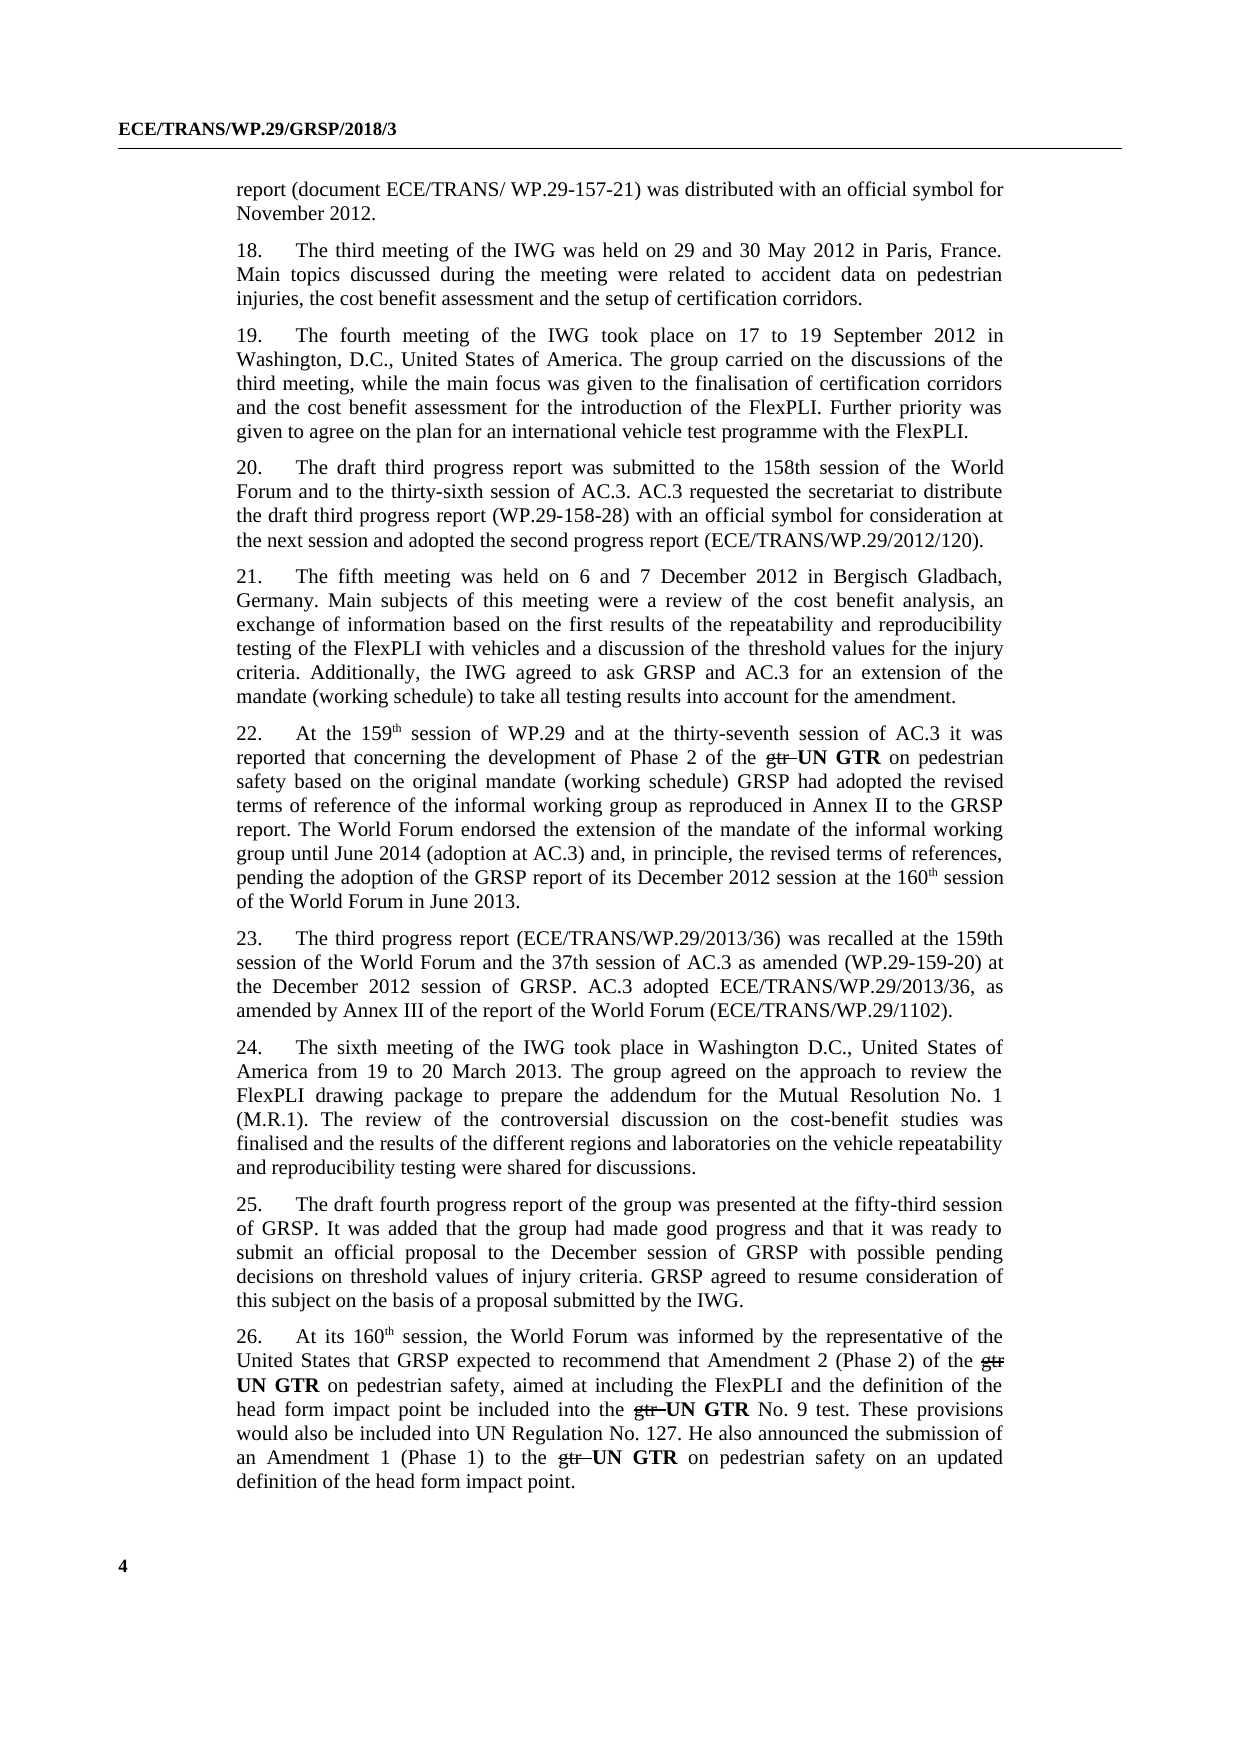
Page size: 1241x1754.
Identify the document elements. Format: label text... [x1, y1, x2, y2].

text 19. The fourth meeting of the IWG took place on 17 to 19 September 2012 in Washington, D.C., United States of America. The group carried on the discussions of the third meeting, while the main focus was given to the finalisation of certification corridors and the cost benefit assessment for the introduction of the FlexPLI. Further priority was given to agree on the plan for an international vehicle test programme with the FlexPLI. [236, 322, 1004, 443]
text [236, 177, 1004, 225]
text 20. The draft third progress report was submitted to the 158th session of the World Forum and to the thirty-sixth session of AC.3. AC.3 requested the secretariat to distribute the draft third progress report (WP.29-158-28) with an official symbol for consideration at the next session and adopted the second progress report (ECE/TRANS/WP.29/2012/120). [236, 455, 1004, 552]
text 18. The third meeting of the IWG was held on 29 and 30 May 2012 in Paris, France. Main topics discussed during the meeting were related to accident data on pedestrian injuries, the cost benefit assessment and the setup of certification corridors. [236, 238, 1004, 310]
text 23. The third progress report (ECE/TRANS/WP.29/2013/36) was recalled at the 159th session of the World Forum and the 37th session of AC.3 as amended (WP.29-159-20) at the December 2012 session of GRSP. AC.3 adopted ECE/TRANS/WP.29/2013/36, as amended by Annex III of the report of the World Forum (ECE/TRANS/WP.29/1102). [236, 926, 1004, 1022]
text 26. At its 160th session, the World Forum was informed by the representative of the United States that GRSP expected to recommend that Amendment 2 (Phase 2) of the gtr UN GTR on pedestrian safety, aimed at including the FlexPLI and the definition of the head form impact point be included into the gtr UN GTR No. 9 test. These provisions would also be included into UN Regulation No. 127. He also announced the submission of an Amendment 1 (Phase 1) to the gtr UN GTR on pedestrian safety on an updated definition of the head form impact point. [236, 1324, 1004, 1493]
text 24. The sixth meeting of the IWG took place in Washington D.C., United States of America from 19 to 20 March 2013. The group agreed on the approach to review the FlexPLI drawing package to prepare the addendum for the Mutual Resolution No. 1 (M.R.1). The review of the controversial discussion on the cost-benefit studies was finalised and the results of the different regions and laboratories on the vehicle repeatability and reproducibility testing were shared for discussions. [236, 1035, 1004, 1179]
text 25. The draft fourth progress report of the group was presented at the fifty-third session of GRSP. It was added that the group had made good progress and that it was ready to submit an official proposal to the December session of GRSP with possible pending decisions on threshold values of injury criteria. GRSP agreed to resume consideration of this subject on the basis of a proposal submitted by the IWG. [236, 1192, 1004, 1312]
text 22. At the 159th session of WP.29 and at the thirty-seventh session of AC.3 it was reported that concerning the development of Phase 2 of the gtr UN GTR on pedestrian safety based on the original mandate (working schedule) GRSP had adopted the revised terms of reference of the informal working group as reproduced in Annex II to the GRSP report. The World Forum endorsed the extension of the mandate of the informal working group until June 2014 (adoption at AC.3) and, in principle, the revised terms of references, pending the adoption of the GRSP report of its December 2012 session at the 160th session of the World Forum in June 2013. [236, 721, 1004, 913]
text 21. The fifth meeting was held on 6 and 7 December 2012 in Bergisch Gladbach, Germany. Main subjects of this meeting were a review of the cost benefit analysis, an exchange of information based on the first results of the repeatability and reproducibility testing of the FlexPLI with vehicles and a discussion of the threshold values for the injury criteria. Additionally, the IWG agreed to ask GRSP and AC.3 for an extension of the mandate (working schedule) to take all testing results into account for the amendment. [236, 564, 1004, 708]
